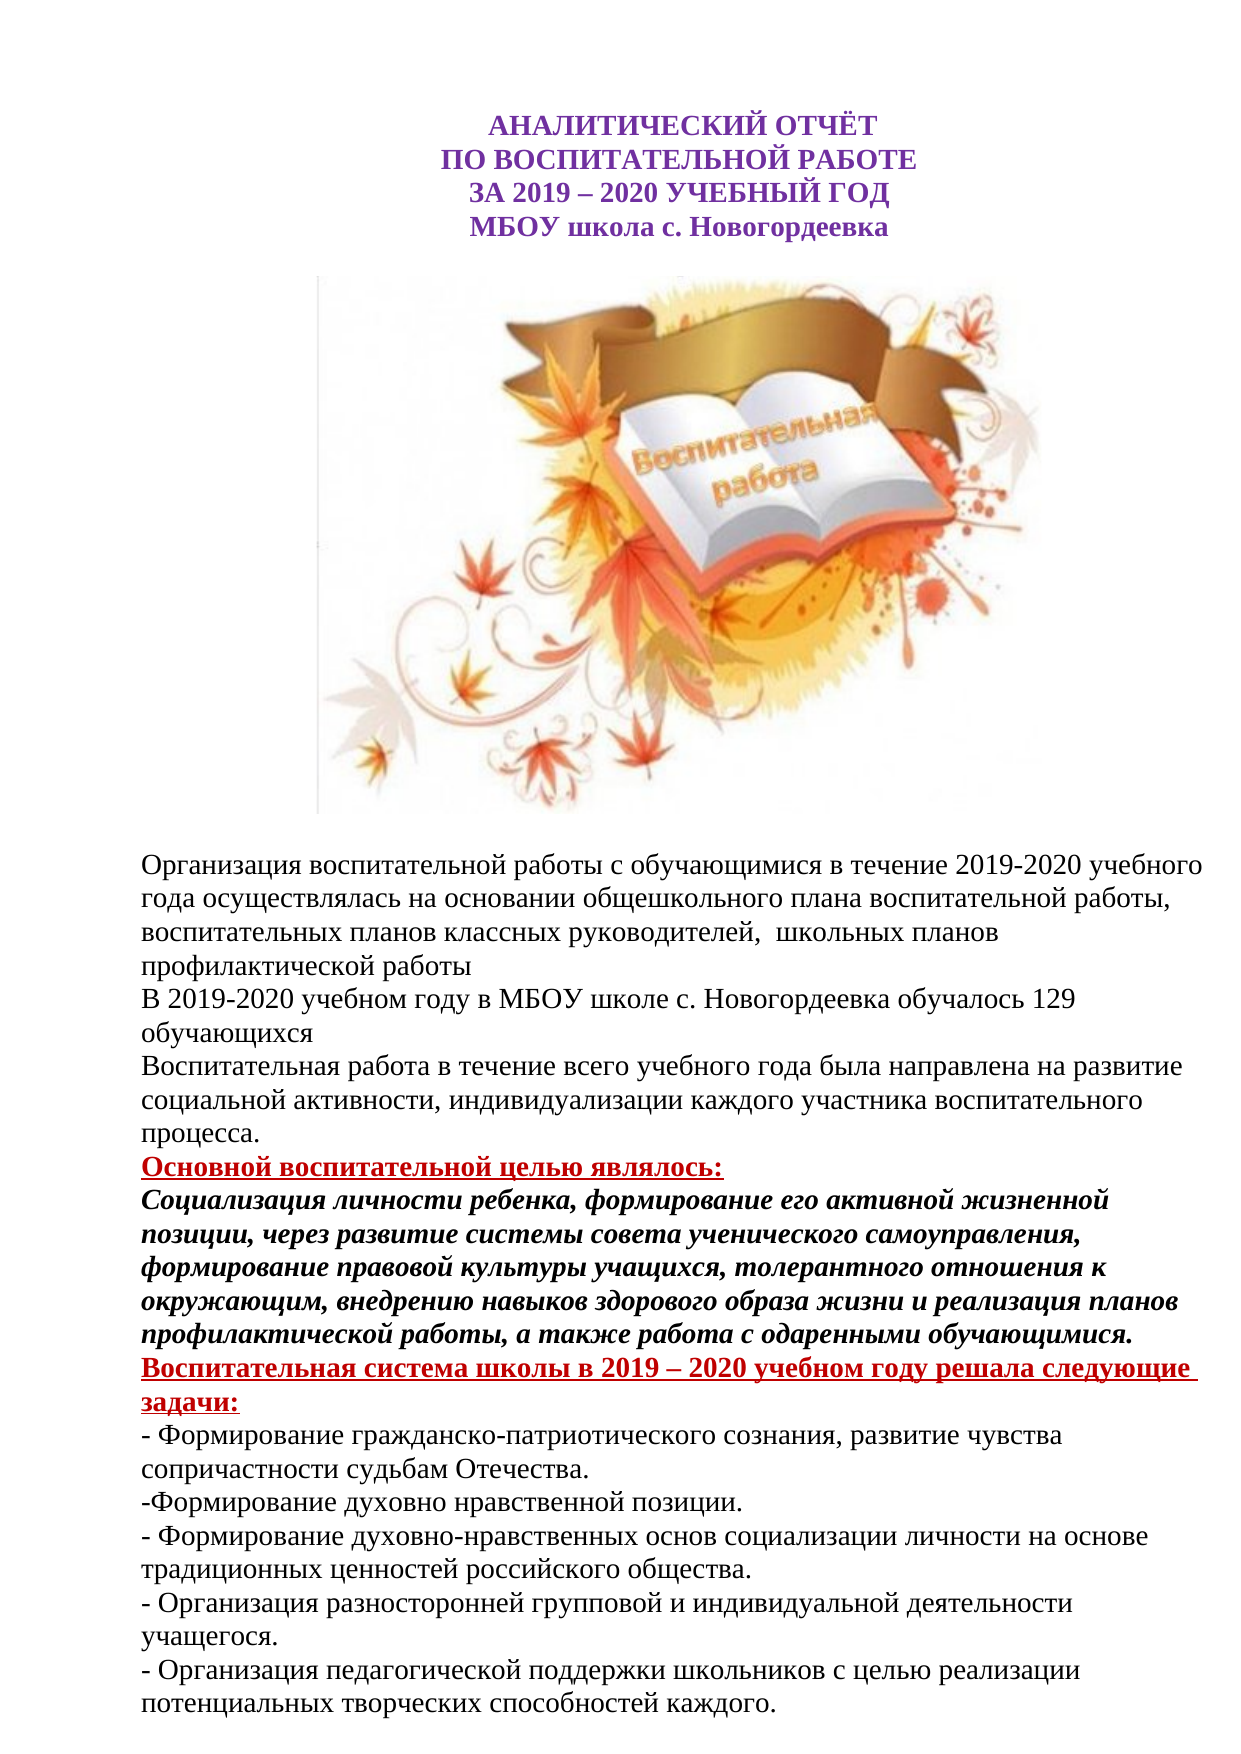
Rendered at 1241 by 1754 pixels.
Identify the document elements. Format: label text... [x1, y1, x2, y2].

text - Организация разносторонней групповой и индивидуальной деятельности учащегося. [141, 1585, 1217, 1652]
text - Формирование духовно-нравственных основ социализации личности на основе традиционных ценностей российского общества. [141, 1518, 1217, 1585]
text Организация воспитательной работы с обучающимися в течение 2019-2020 учебного года осуществлялась на основании общешкольного плана воспитательной работы, воспитательных планов классных руководителей, школьных планов профилактической работы [141, 847, 1217, 981]
text АНАЛИТИЧЕСКИЙ ОТЧЁТ [141, 108, 1217, 142]
picture [316, 276, 1042, 814]
text Социализация личности ребенка, формирование его активной жизненной позиции, через развитие системы совета ученического самоуправления, формирование правовой культуры учащихся, толерантного отношения к окружающим, внедрению навыков здорового образа жизни и реализация планов профилактической работы, а также работа с одаренными обучающимися. [141, 1182, 1217, 1350]
text Воспитательная работа в течение всего учебного года была направлена на развитие социальной активности, индивидуализации каждого участника воспитательного процесса. [141, 1048, 1217, 1149]
text ЗА 2019 – 2020 УЧЕБНЫЙ ГОД [141, 175, 1217, 209]
text Воспитательная система школы в 2019 – 2020 учебном году решала следующие задачи: [141, 1350, 1217, 1417]
text -Формирование духовно нравственной позиции. [141, 1484, 1217, 1518]
text В 2019-2020 учебном году в МБОУ школе с. Новогордеевка обучалось 129 обучающихся [141, 981, 1217, 1048]
text - Организация педагогической поддержки школьников с целью реализации потенциальных творческих способностей каждого. [141, 1652, 1217, 1719]
text МБОУ школа с. Новогордеевка [141, 209, 1217, 242]
text Основной воспитательной целью являлось: [141, 1149, 1217, 1182]
text - Формирование гражданско-патриотического сознания, развитие чувства сопричастности судьбам Отечества. [141, 1417, 1217, 1484]
text ПО ВОСПИТАТЕЛЬНОЙ РАБОТЕ [141, 142, 1217, 175]
